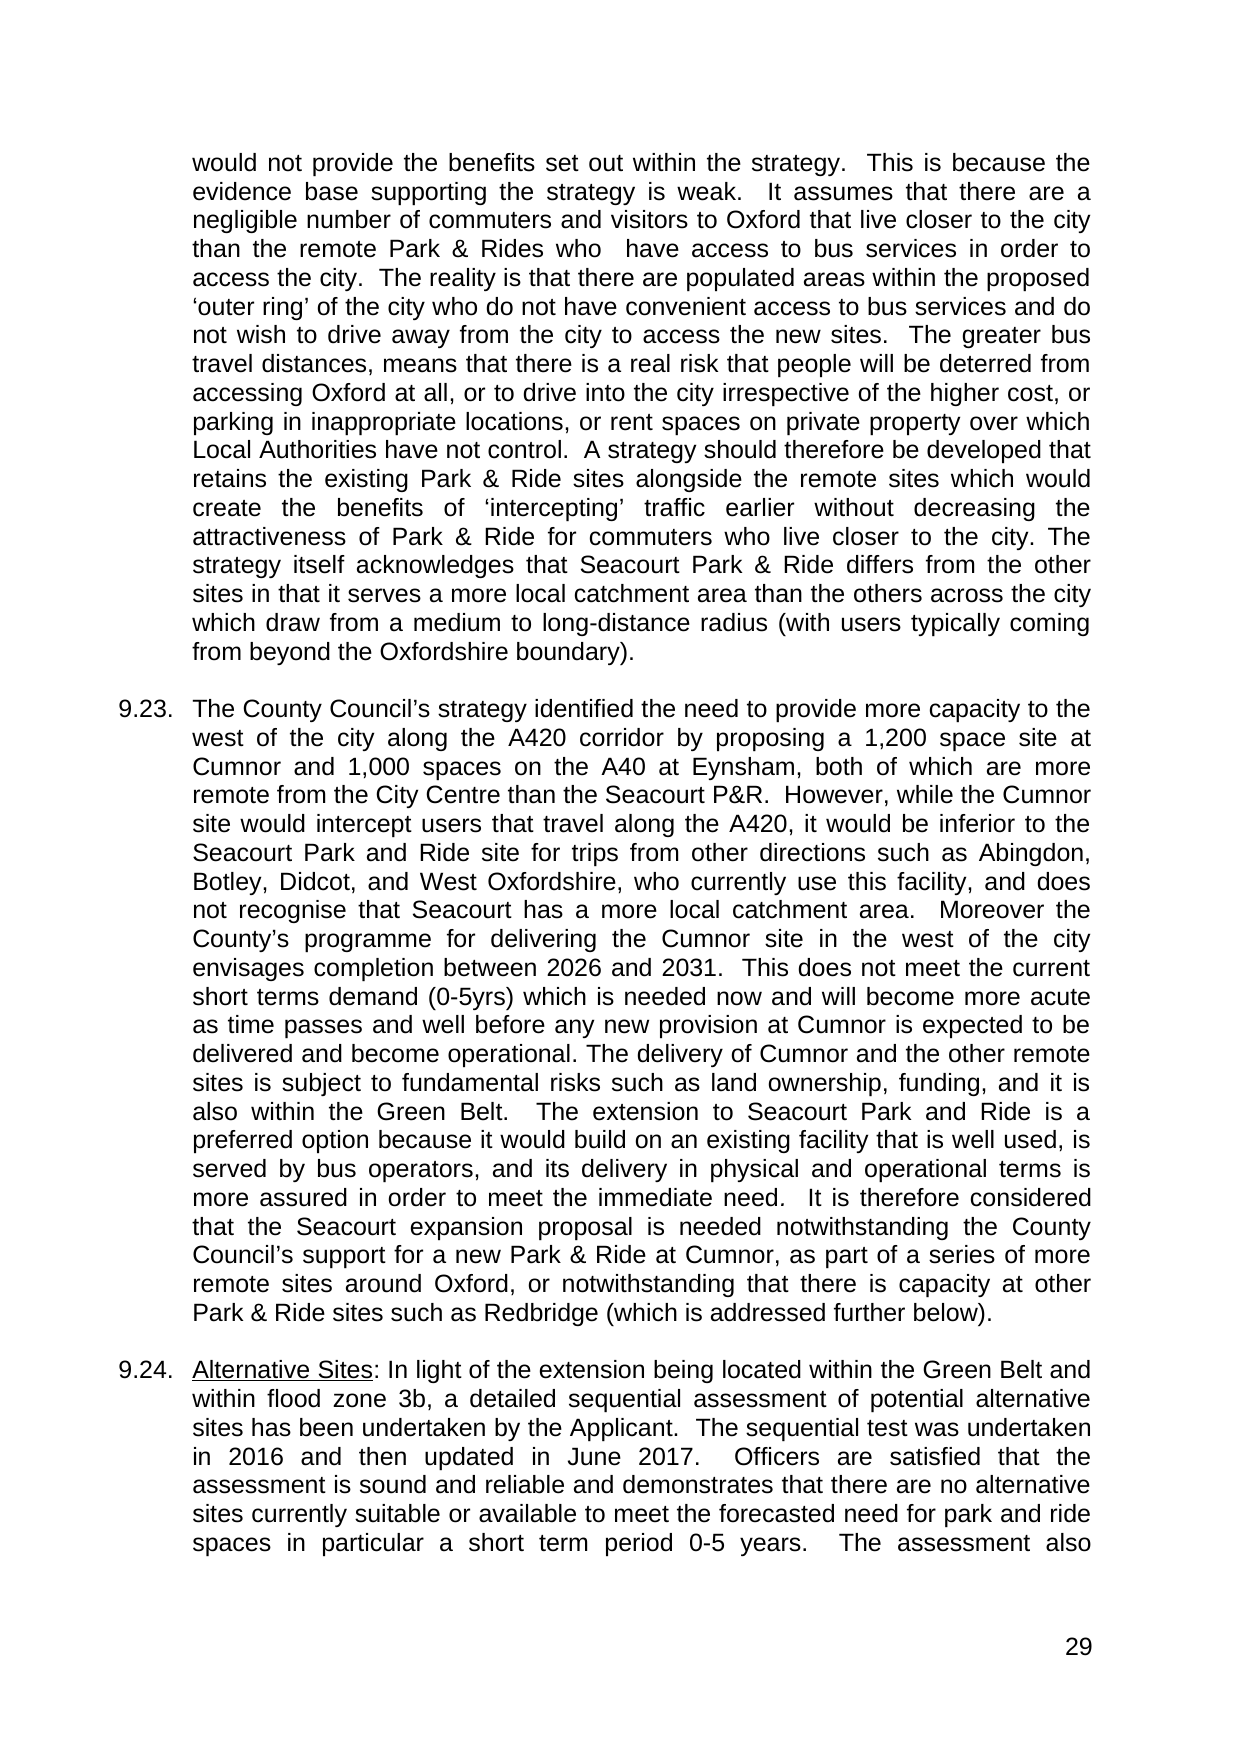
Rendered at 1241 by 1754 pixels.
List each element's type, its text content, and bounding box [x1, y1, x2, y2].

list The County Council’s strategy identified the need to provide more capacity to the west of the city along the A420 corridor by proposing a 1,200 space site at Cumnor and 1,000 spaces on the A40 at Eynsham, both of which are more remote from the City Centre than the Seacourt P&R. However, while the Cumnor site would intercept users that travel along the A420, it would be inferior to the Seacourt Park and Ride site for trips from other directions such as Abingdon, Botley, Didcot, and West Oxfordshire, who currently use this facility, and does not recognise that Seacourt has a more local catchment area. Moreover the County’s programme for delivering the Cumnor site in the west of the city envisages completion between 2026 and 2031. This does not meet the current short terms demand (0-5yrs) which is needed now and will become more acute as time passes and well before any new provision at Cumnor is expected to be delivered and become operational. The delivery of Cumnor and the other remote sites is subject to fundamental risks such as land ownership, funding, and it is also within the Green Belt. The extension to Seacourt Park and Ride is a preferred option because it would build on an existing facility that is well used, is served by bus operators, and its delivery in physical and operational terms is more assured in order to meet the immediate need. It is therefore considered that the Seacourt expansion proposal is needed notwithstanding the County Council’s support for a new Park & Ride at Cumnor, as part of a series of more remote sites around Oxford, or notwithstanding that there is capacity at other Park & Ride sites such as Redbridge (which is addressed further below). [118, 694, 1092, 1326]
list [118, 148, 1092, 665]
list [118, 1355, 1092, 1556]
